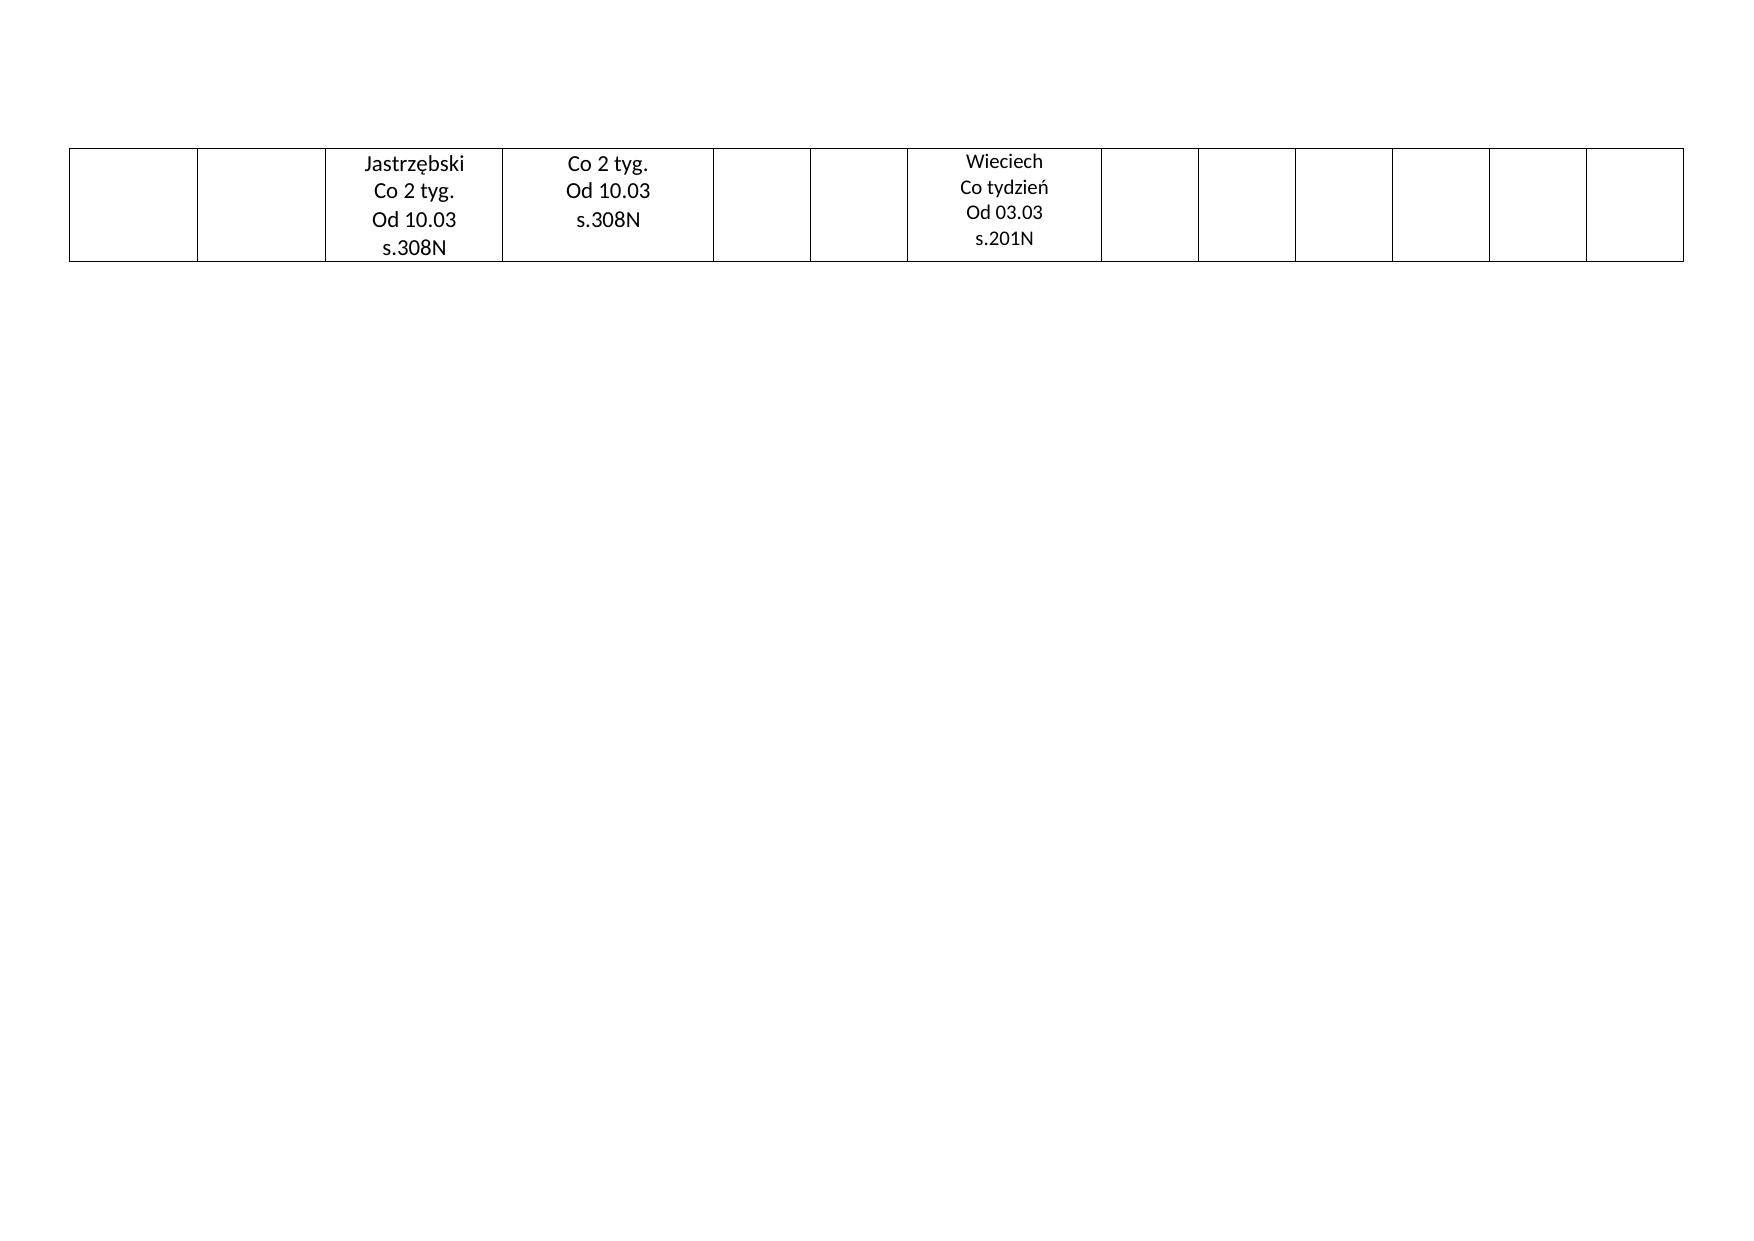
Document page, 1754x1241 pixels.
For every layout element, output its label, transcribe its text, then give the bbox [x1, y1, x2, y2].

table_cell [1296, 149, 1392, 261]
table_cell A4 [70, 149, 197, 261]
table_cell [1199, 149, 1295, 261]
table_cell [1490, 149, 1586, 261]
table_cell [503, 149, 713, 261]
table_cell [908, 149, 1101, 261]
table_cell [326, 149, 502, 261]
table_cell [1102, 149, 1198, 261]
table_cell [811, 149, 907, 261]
table_cell [1587, 149, 1683, 261]
table_cell [714, 149, 810, 261]
table_cell [1393, 149, 1489, 261]
